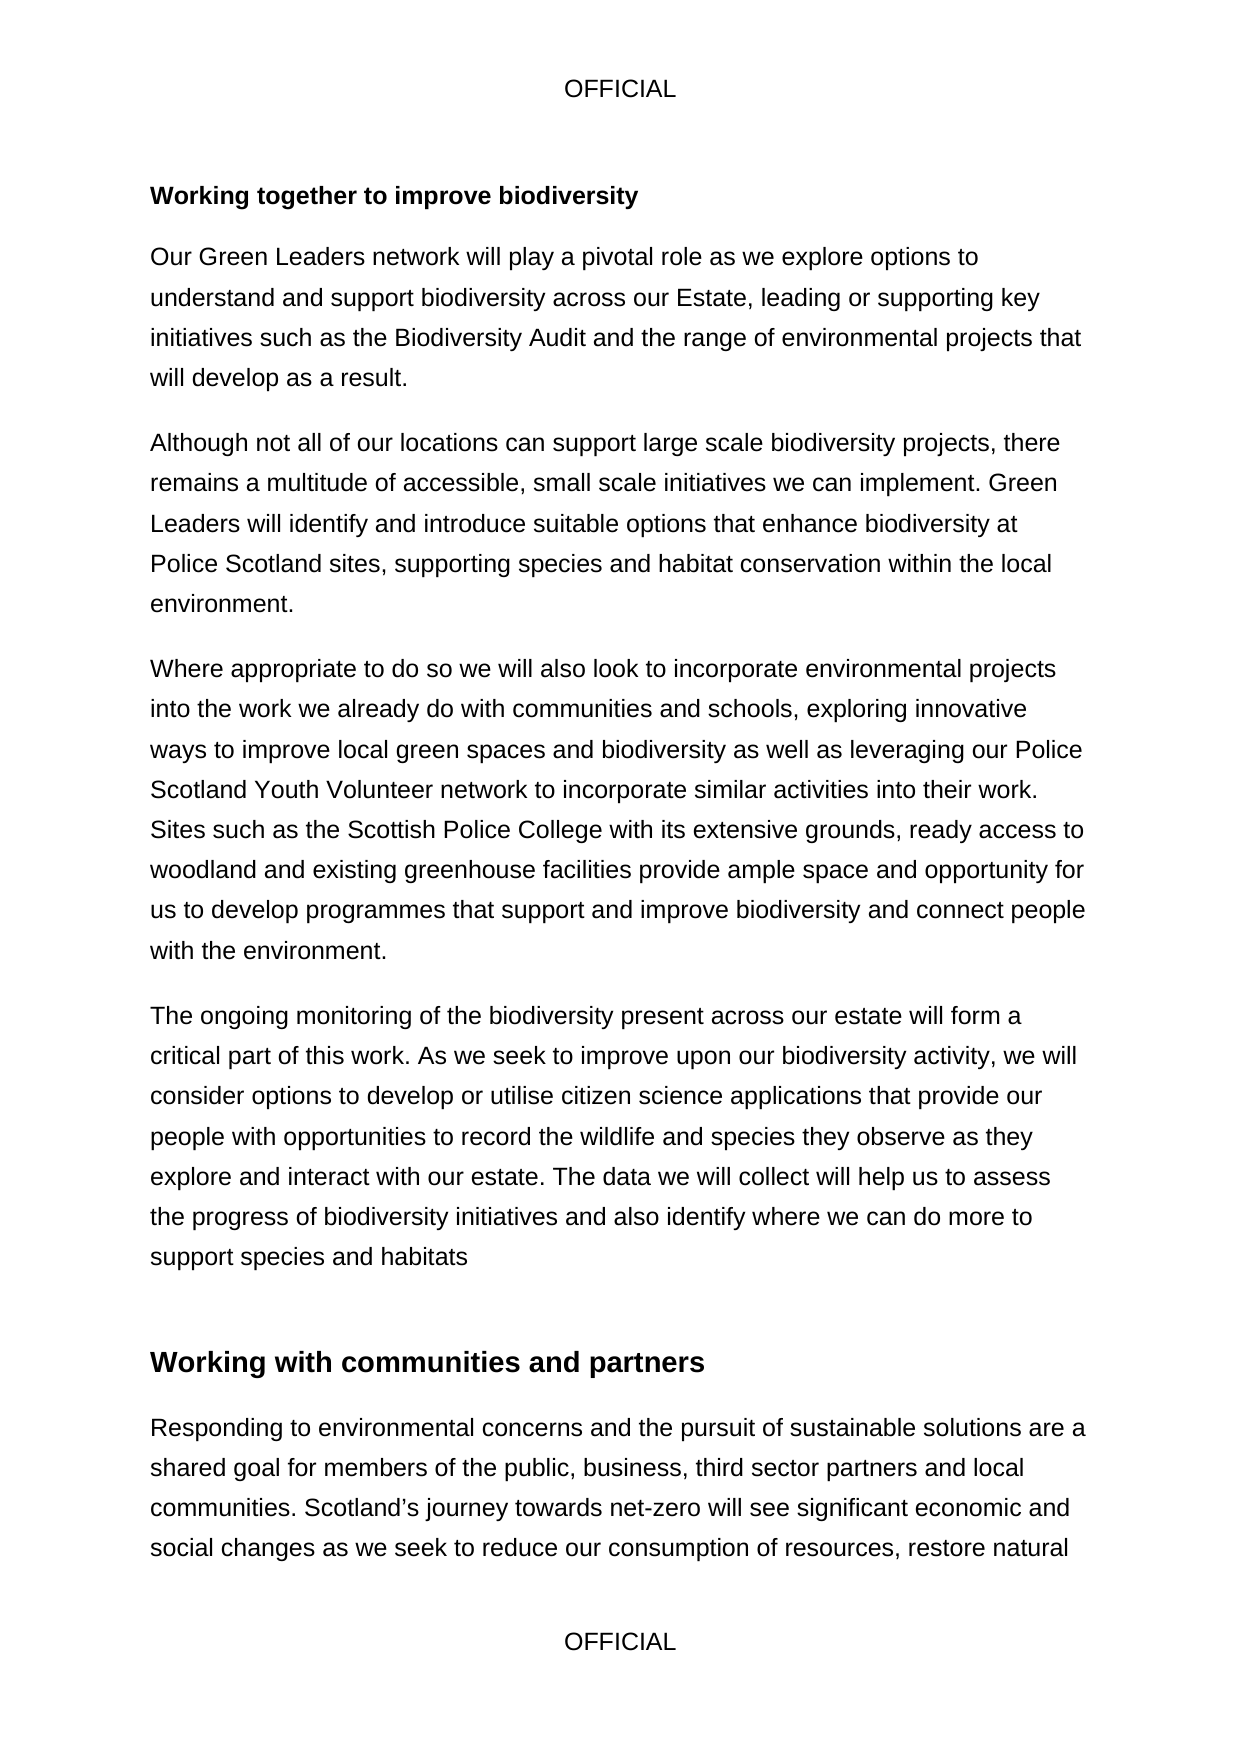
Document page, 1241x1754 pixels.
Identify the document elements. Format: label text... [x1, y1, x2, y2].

text Our Green Leaders network will play a pivotal role as we explore options to understand and support biodiversity across our Estate, leading or supporting key initiatives such as the Biodiversity Audit and the range of environmental projects that will develop as a result. [150, 242, 1090, 392]
subtitle Working together to improve biodiversity [150, 181, 1090, 210]
text The ongoing monitoring of the biodiversity present across our estate will form a critical part of this work. As we seek to improve upon our biodiversity activity, we will consider options to develop or utilise citizen science applications that provide our people with opportunities to record the wildlife and species they observe as they explore and interact with our estate. The data we will collect will help us to assess the progress of biodiversity initiatives and also identify where we can do more to support species and habitats [150, 1001, 1090, 1271]
text Although not all of our locations can support large scale biodiversity projects, there remains a multitude of accessible, small scale initiatives we can implement. Green Leaders will identify and introduce suitable options that enhance biodiversity at Police Scotland sites, supporting species and habitat conservation within the local environment. [150, 428, 1090, 618]
subtitle Working with communities and partners [150, 1345, 1090, 1378]
text Where appropriate to do so we will also look to incorporate environmental projects into the work we already do with communities and schools, exploring innovative ways to improve local green spaces and biodiversity as well as leveraging our Police Scotland Youth Volunteer network to incorporate similar activities into their work. Sites such as the Scottish Police College with its extensive grounds, ready access to woodland and existing greenhouse facilities provide ample space and opportunity for us to develop programmes that support and improve biodiversity and connect people with the environment. [150, 654, 1090, 964]
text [150, 1412, 1090, 1562]
